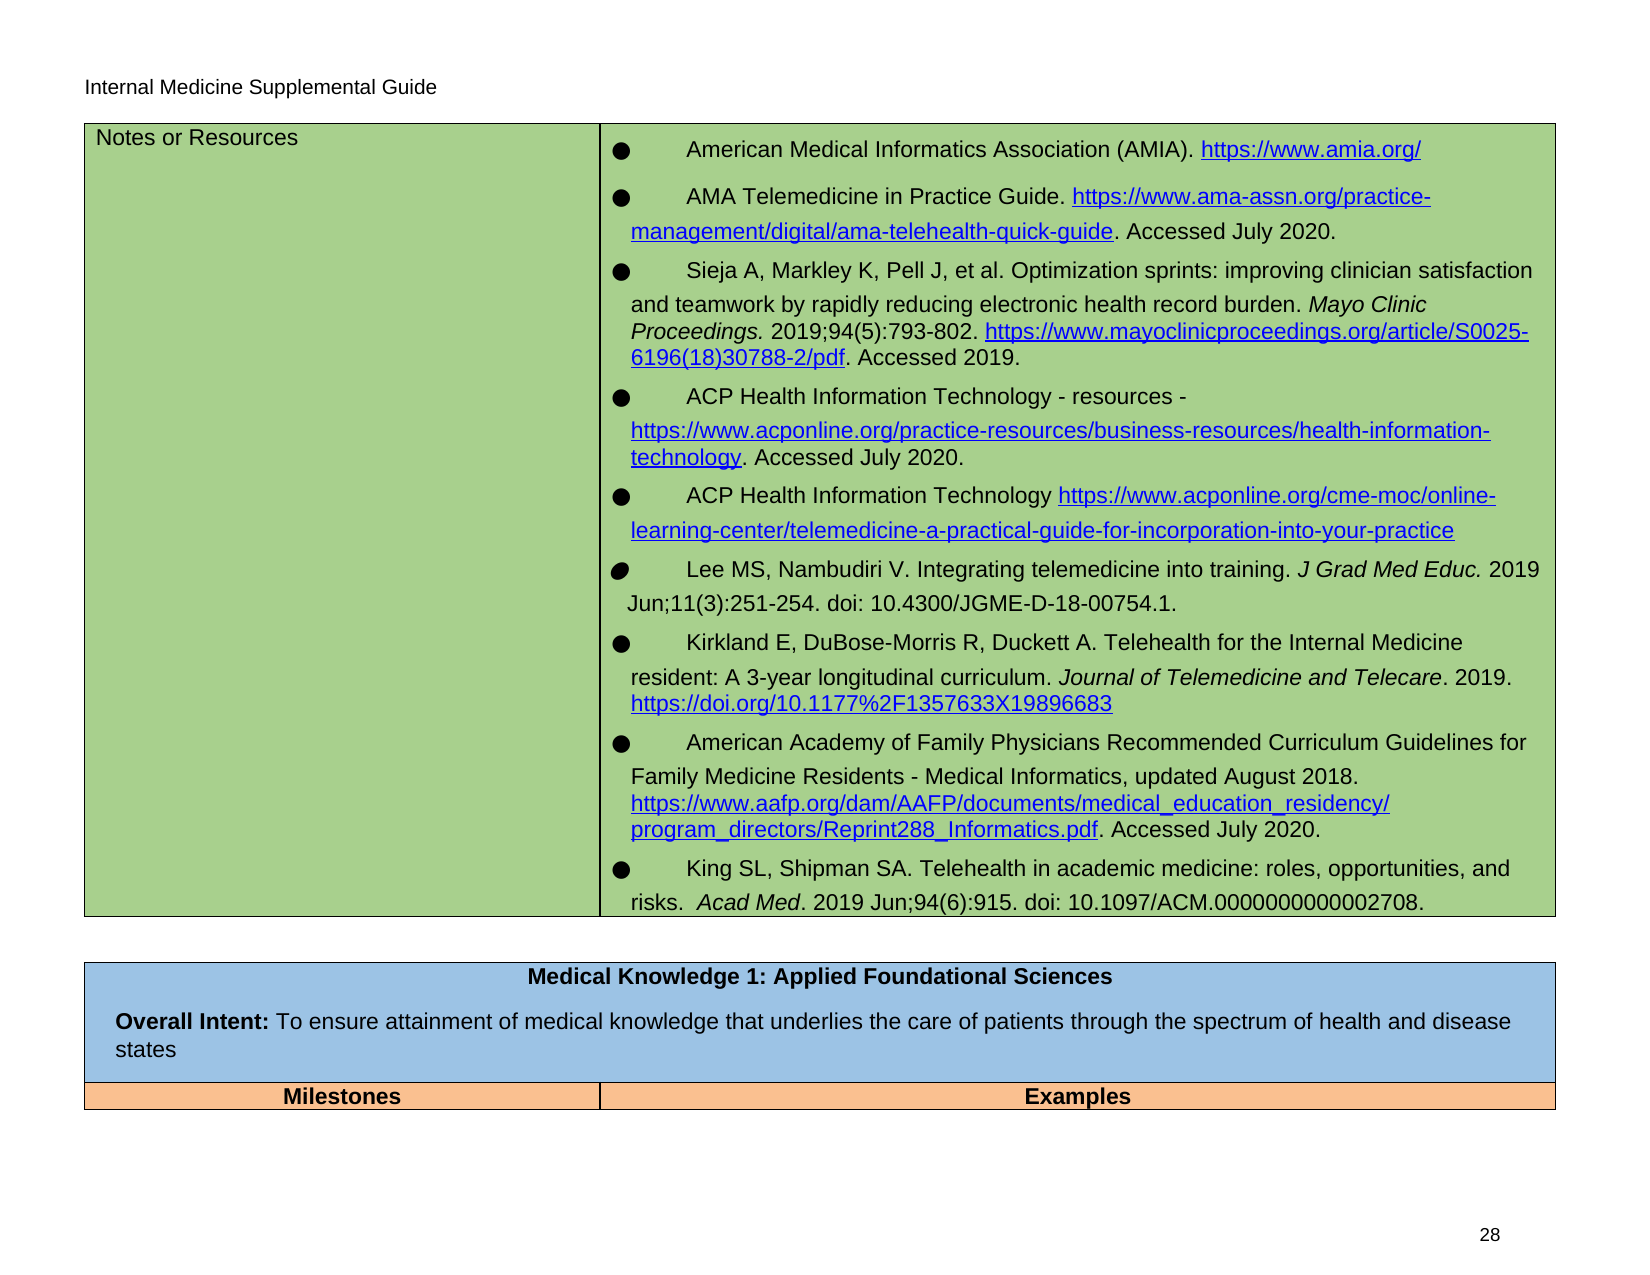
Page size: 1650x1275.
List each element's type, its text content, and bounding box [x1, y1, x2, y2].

table_header Medical Knowledge 1: Applied Foundational Sciences Overall Intent: To ensure attainment of medical knowledge that underlies the care of patients through the spectrum of health and disease states [85, 963, 1555, 1082]
table_cell Notes or Resources [85, 124, 599, 916]
table_cell Milestones [85, 1083, 599, 1109]
table_cell American Medical Informatics Association (AMIA). https://www.amia.org/ AMA Telemedicine in Practice Guide. https://www.ama-assn.org/practice-management/digital/ama-telehealth-quick-guide. Accessed July 2020. Sieja A, Markley K, Pell J, et al. Optimization sprints: improving clinician satisfaction and teamwork by rapidly reducing electronic health record burden. Mayo Clinic Proceedings. 2019;94(5):793-802. https://www.mayoclinicproceedings.org/article/S0025-6196(18)30788-2/pdf. Accessed 2019. ACP Health Information Technology - resources - https://www.acponline.org/practice-resources/business-resources/health-information-technology. Accessed July 2020. ACP Health Information Technology https://www.acponline.org/cme-moc/online-learning-center/telemedicine-a-practical-guide-for-incorporation-into-your-practice Lee MS, Nambudiri V. Integrating telemedicine into training. J Grad Med Educ. 2019 Jun;11(3):251-254. doi: 10.4300/JGME-D-18-00754.1. Kirkland E, DuBose-Morris R, Duckett A. Telehealth for the Internal Medicine resident: A 3-year longitudinal curriculum. Journal of Telemedicine and Telecare. 2019. https://doi.org/10.1177%2F1357633X19896683 American Academy of Family Physicians Recommended Curriculum Guidelines for Family Medicine Residents - Medical Informatics, updated August 2018. https://www.aafp.org/dam/AAFP/documents/medical_education_residency/program_directors/Reprint288_Informatics.pdf. Accessed July 2020. King SL, Shipman SA. Telehealth in academic medicine: roles, opportunities, and risks. Acad Med. 2019 Jun;94(6):915. doi: 10.1097/ACM.0000000000002708. [601, 124, 1555, 916]
table_cell Examples [601, 1083, 1555, 1109]
